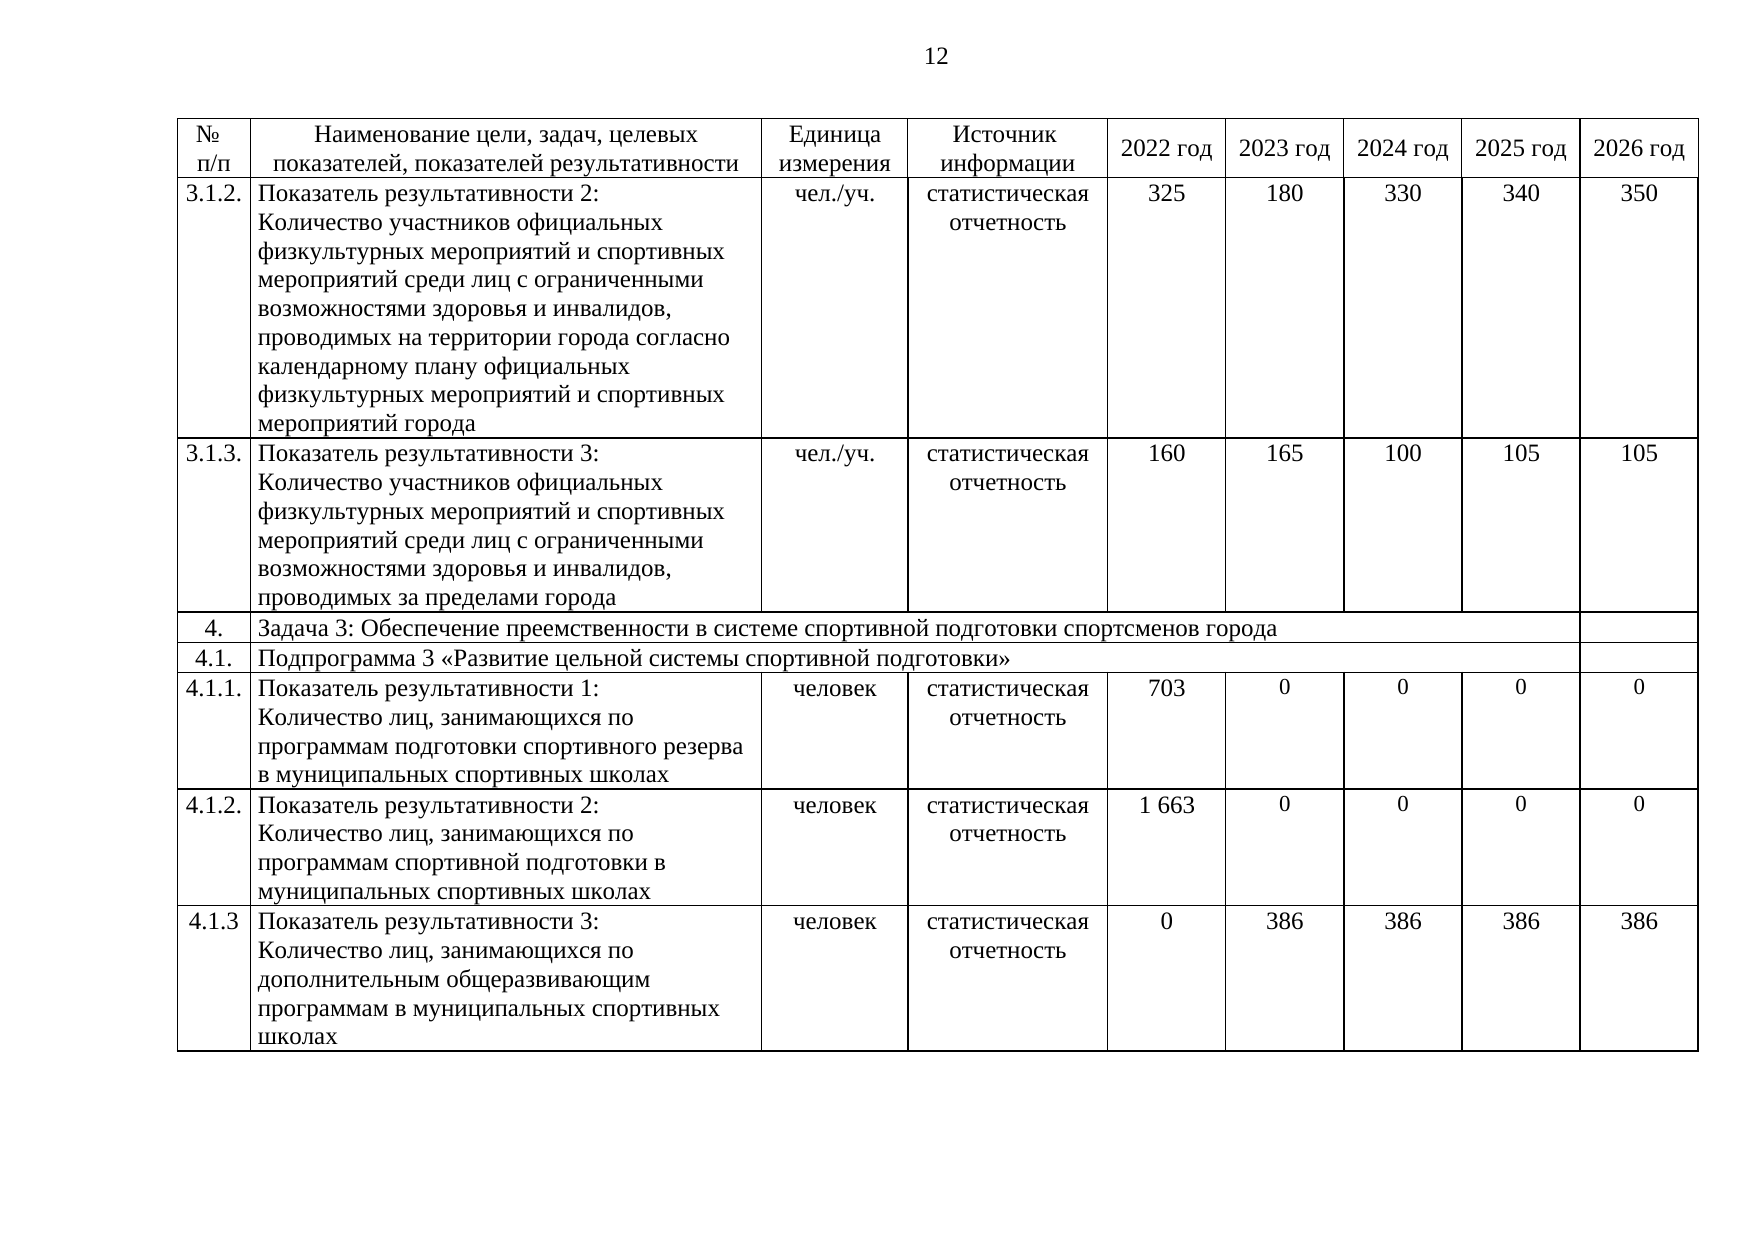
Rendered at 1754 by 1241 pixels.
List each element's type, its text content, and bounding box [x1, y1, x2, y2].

table_cell 105 [1581, 439, 1697, 611]
table_cell 0 [1226, 673, 1343, 788]
table_cell человек [762, 673, 907, 788]
table_cell 325 [1108, 178, 1225, 437]
table_cell 0 [1581, 673, 1697, 788]
table_cell Показатель результативности 2: Количество участников официальных физкультурных мероприятий и спортивных мероприятий среди лиц с ограниченными возможностями здоровья и инвалидов, проводимых на территории города согласно календарному плану официальных физкультурных мероприятий и спортивных мероприятий города [251, 178, 761, 437]
table_cell 0 [1345, 790, 1461, 905]
table_cell 100 [1345, 439, 1461, 611]
table_cell 330 [1345, 178, 1461, 437]
table_header 2026 год [1581, 119, 1698, 177]
table_cell человек [762, 906, 907, 1050]
table_cell статистическая отчетность [909, 439, 1107, 611]
table_header 2024 год [1344, 119, 1461, 177]
table_cell 386 [1463, 906, 1579, 1050]
table_cell 4.1.2. [178, 790, 250, 905]
table_cell 1 663 [1108, 790, 1225, 905]
table_cell чел./уч. [762, 439, 907, 611]
table_cell 0 [1463, 673, 1579, 788]
table_cell 4.1.1. [178, 673, 250, 788]
table_cell 0 [1108, 906, 1225, 1050]
table_cell 0 [1463, 790, 1579, 905]
table_cell Показатель результативности 2: Количество лиц, занимающихся по программам спортивной подготовки в муниципальных спортивных школах [251, 790, 761, 905]
table_cell 165 [1226, 439, 1343, 611]
table_cell Показатель результативности 3: Количество участников официальных физкультурных мероприятий и спортивных мероприятий среди лиц с ограниченными возможностями здоровья и инвалидов, проводимых за пределами города [251, 439, 761, 611]
table_cell статистическая отчетность [909, 673, 1107, 788]
table_cell 4.1.3 [178, 906, 250, 1050]
table_cell 340 [1463, 178, 1579, 437]
table_header Наименование цели, задач, целевых показателей, показателей результативности [251, 119, 761, 177]
table_cell человек [762, 790, 907, 905]
table_cell Задача 3: Обеспечение преемственности в системе спортивной подготовки спортсменов города [251, 613, 1579, 641]
table_cell [1581, 643, 1697, 672]
table_cell 4.1. [178, 643, 250, 672]
table_cell 3.1.2. [178, 178, 250, 437]
table_cell статистическая отчетность [909, 906, 1107, 1050]
table_cell Показатель результативности 3: Количество лиц, занимающихся по дополнительным общеразвивающим программам в муниципальных спортивных школах [251, 906, 761, 1050]
table_header 2023 год [1226, 119, 1343, 177]
table_header Источник информации [908, 119, 1107, 177]
table_cell [1581, 613, 1697, 641]
table_cell 386 [1226, 906, 1343, 1050]
table_cell 386 [1345, 906, 1461, 1050]
table_header 2025 год [1462, 119, 1579, 177]
table_header № п/п [178, 119, 250, 177]
table_cell 180 [1226, 178, 1343, 437]
table_cell 3.1.3. [178, 439, 250, 611]
table_cell 350 [1581, 178, 1697, 437]
table_cell Подпрограмма 3 «Развитие цельной системы спортивной подготовки» [251, 643, 1579, 672]
table_cell 105 [1463, 439, 1579, 611]
table_cell 4. [178, 613, 250, 641]
table_cell статистическая отчетность [909, 790, 1107, 905]
table_cell 0 [1226, 790, 1343, 905]
table_cell 386 [1581, 906, 1697, 1050]
table_cell чел./уч. [762, 178, 907, 437]
table_cell Показатель результативности 1: Количество лиц, занимающихся по программам подготовки спортивного резерва в муниципальных спортивных школах [251, 673, 761, 788]
table_cell статистическая отчетность [909, 178, 1107, 437]
table_cell 160 [1108, 439, 1225, 611]
table_cell 703 [1108, 673, 1225, 788]
table_header Единица измерения [762, 119, 907, 177]
table_cell 0 [1581, 790, 1697, 905]
table_cell 0 [1345, 673, 1461, 788]
table_header 2022 год [1108, 119, 1225, 177]
